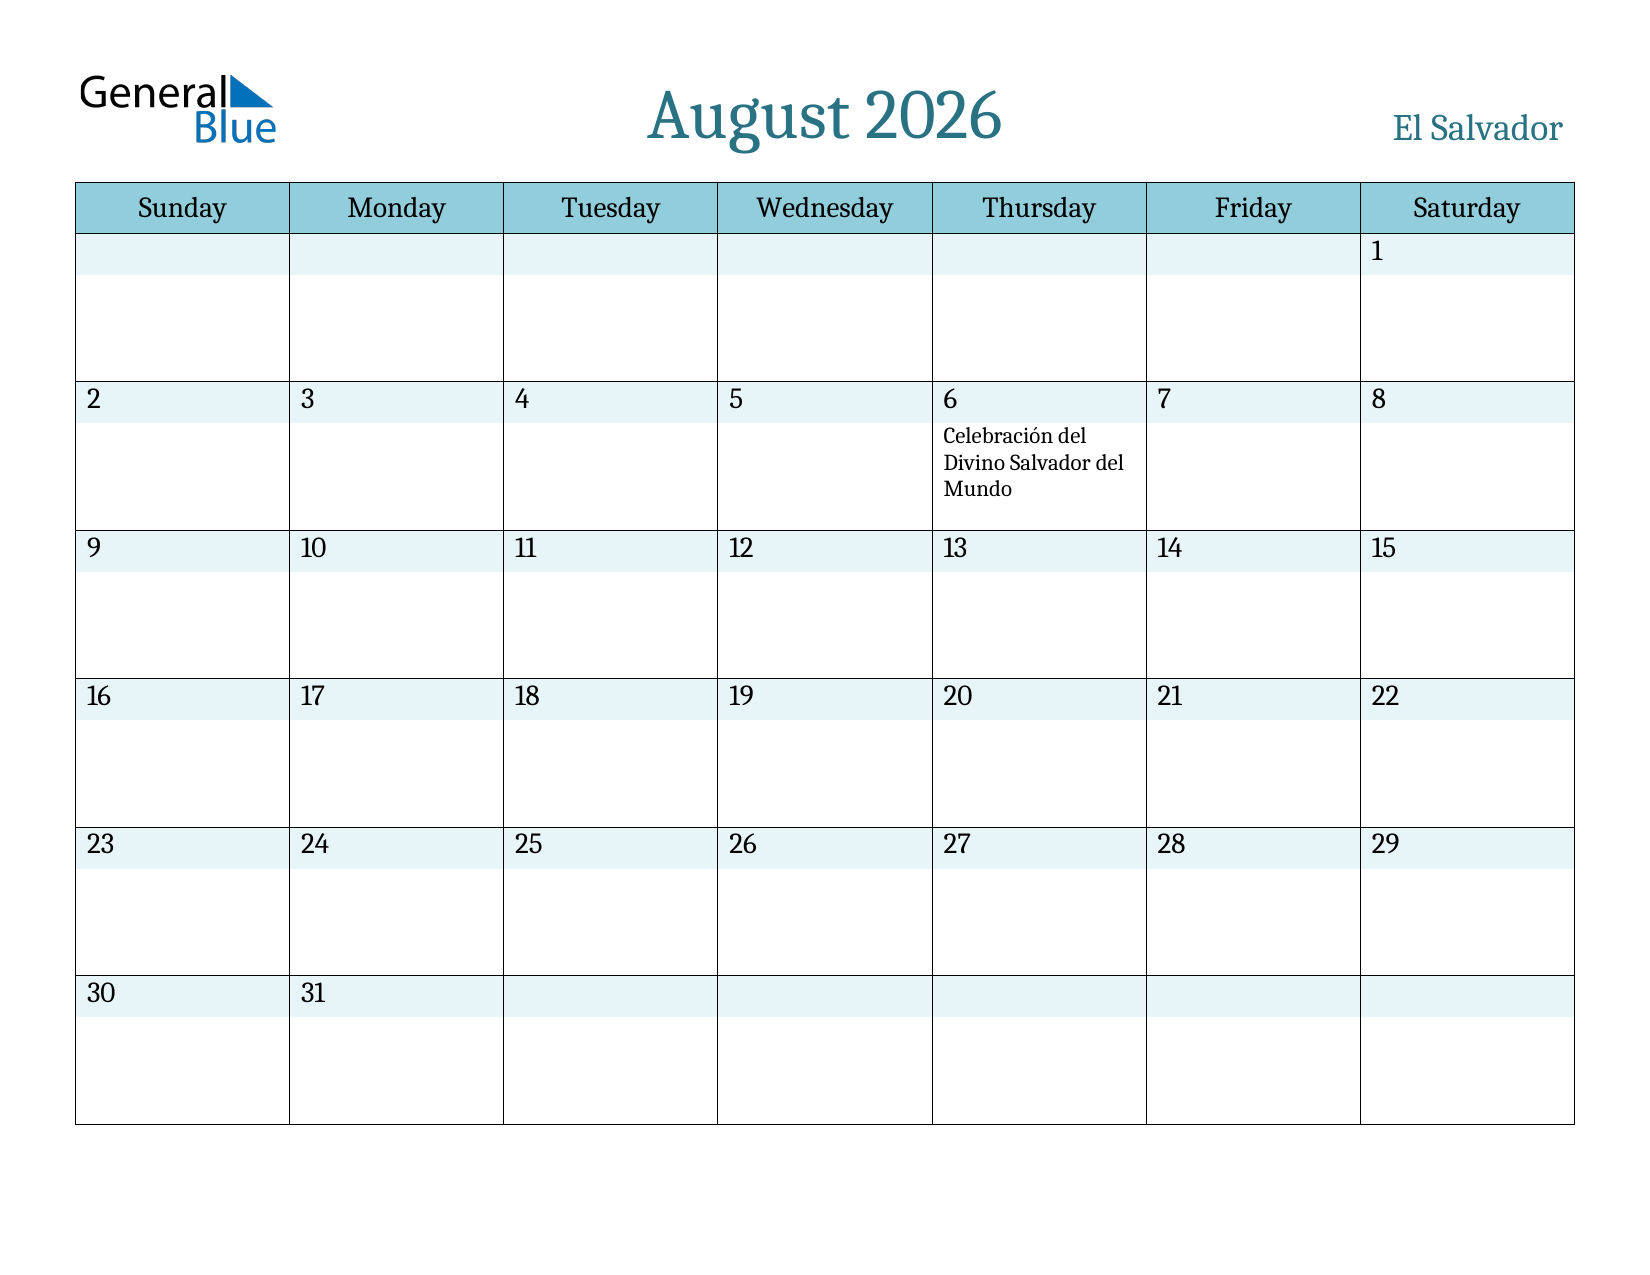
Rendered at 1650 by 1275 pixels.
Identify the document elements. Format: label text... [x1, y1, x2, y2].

table_cell Wednesday [718, 183, 932, 233]
table_cell [718, 869, 932, 975]
table_cell [504, 720, 717, 827]
table_header El Salvador [1146, 75, 1574, 182]
table_cell [1361, 572, 1574, 678]
table_cell [1361, 869, 1574, 975]
table_cell 23 [76, 828, 289, 869]
table_cell [718, 275, 932, 381]
table_cell [1361, 1017, 1574, 1123]
table_cell [504, 1017, 717, 1123]
table_cell Saturday [1361, 183, 1574, 233]
picture [80, 75, 276, 143]
table_cell 18 [504, 679, 717, 720]
table_cell 19 [718, 679, 932, 720]
table_cell [1147, 275, 1360, 381]
table_cell [290, 234, 503, 275]
table_cell 28 [1147, 828, 1360, 869]
table_cell [1147, 423, 1360, 530]
table_cell [290, 423, 503, 530]
table_cell [76, 572, 289, 678]
table_cell 26 [718, 828, 932, 869]
table_cell [933, 1017, 1146, 1123]
table_cell [290, 572, 503, 678]
table_cell [718, 234, 932, 275]
table_cell [1147, 976, 1360, 1017]
table_cell 6 [933, 382, 1146, 423]
table_cell [933, 234, 1146, 275]
table_cell Friday [1147, 183, 1360, 233]
table_cell [76, 423, 289, 530]
table_cell [76, 1017, 289, 1123]
table_cell [933, 275, 1146, 381]
table_cell [76, 720, 289, 827]
table_cell [718, 720, 932, 827]
table_cell 27 [933, 828, 1146, 869]
table_cell [504, 275, 717, 381]
table_cell [718, 1017, 932, 1123]
table_cell 11 [504, 531, 717, 572]
table_cell [933, 869, 1146, 975]
table_cell [933, 572, 1146, 678]
table_cell 25 [504, 828, 717, 869]
table_cell 16 [76, 679, 289, 720]
table_cell [1361, 976, 1574, 1017]
table_cell 21 [1147, 679, 1360, 720]
table_cell [1147, 1017, 1360, 1123]
table_cell [718, 976, 932, 1017]
table_header August 2026 [504, 75, 1146, 182]
table_cell Thursday [933, 183, 1146, 233]
table_cell 4 [504, 382, 717, 423]
table_cell [76, 869, 289, 975]
table_cell [933, 720, 1146, 827]
table_cell [504, 423, 717, 530]
table_cell 3 [290, 382, 503, 423]
table_cell [290, 720, 503, 827]
table_cell [1361, 720, 1574, 827]
table_cell 20 [933, 679, 1146, 720]
table_cell [504, 976, 717, 1017]
table_cell [504, 572, 717, 678]
table_cell Monday [290, 183, 503, 233]
table_cell [76, 234, 289, 275]
table_cell [718, 572, 932, 678]
table_cell 9 [76, 531, 289, 572]
table_cell [1147, 720, 1360, 827]
table_cell 30 [76, 976, 289, 1017]
table_cell [718, 423, 932, 530]
table_cell [290, 1017, 503, 1123]
table_cell [1361, 275, 1574, 381]
table_cell [504, 869, 717, 975]
table_cell 8 [1361, 382, 1574, 423]
table_cell 12 [718, 531, 932, 572]
table_cell 5 [718, 382, 932, 423]
table_cell 10 [290, 531, 503, 572]
table_cell [1147, 572, 1360, 678]
table_cell Sunday [76, 183, 289, 233]
table_cell 29 [1361, 828, 1574, 869]
table_cell [290, 275, 503, 381]
table_header [76, 75, 503, 182]
table_cell [290, 869, 503, 975]
table_cell 14 [1147, 531, 1360, 572]
table_cell 31 [290, 976, 503, 1017]
table_cell 13 [933, 531, 1146, 572]
table_cell [933, 976, 1146, 1017]
table_cell Celebración del Divino Salvador del Mundo [933, 423, 1146, 530]
table_cell 2 [76, 382, 289, 423]
table_cell Tuesday [504, 183, 717, 233]
table_cell [1147, 869, 1360, 975]
table_cell 7 [1147, 382, 1360, 423]
table_cell 15 [1361, 531, 1574, 572]
table_cell [1147, 234, 1360, 275]
table_cell 22 [1361, 679, 1574, 720]
table_cell [1361, 423, 1574, 530]
table_cell 17 [290, 679, 503, 720]
table_cell 24 [290, 828, 503, 869]
table_cell [504, 234, 717, 275]
table_cell 1 [1361, 234, 1574, 275]
table_cell [76, 275, 289, 381]
